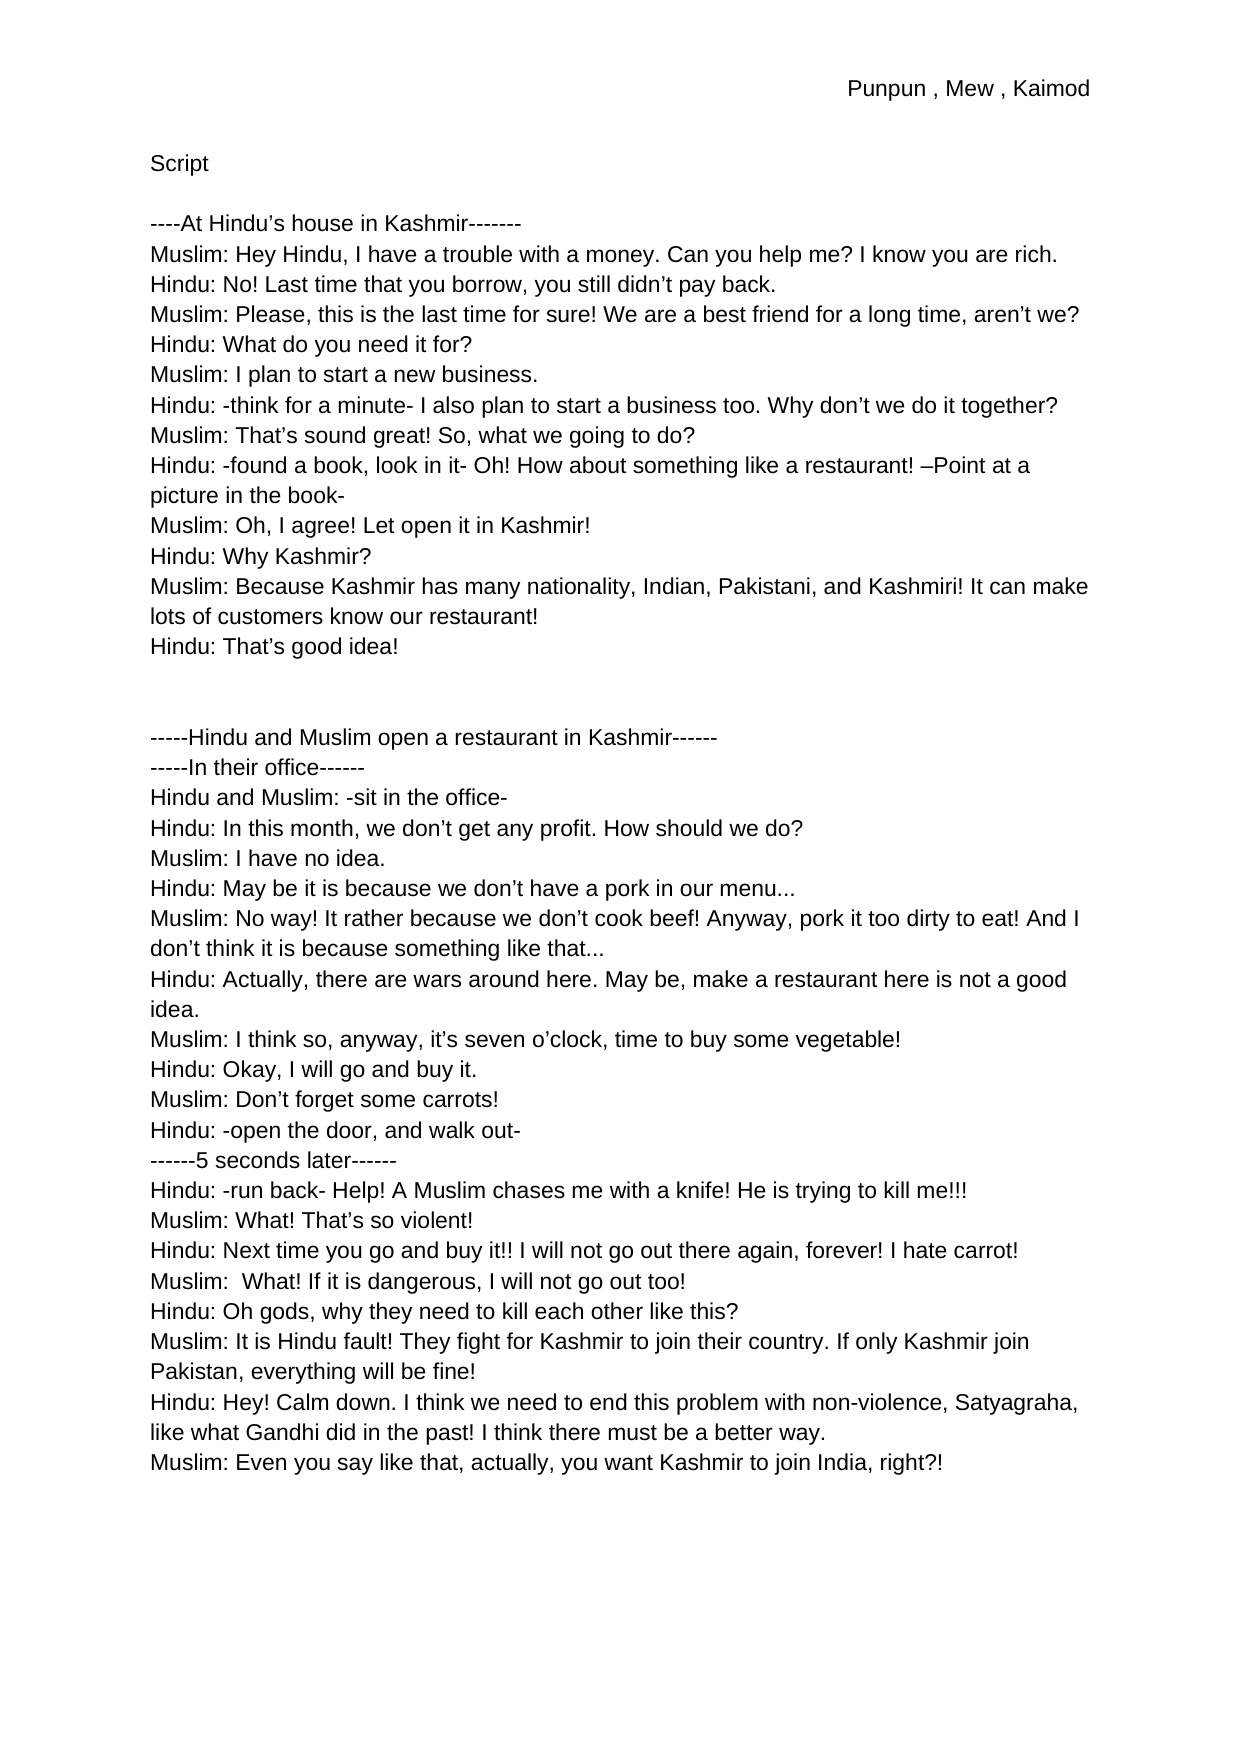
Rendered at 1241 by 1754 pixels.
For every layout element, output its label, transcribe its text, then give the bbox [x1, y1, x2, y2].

text Hindu: Next time you go and buy it!! I will not go out there again, forever! I hate carrot! [150, 1237, 1090, 1264]
text Muslim: Because Kashmir has many nationality, Indian, Pakistani, and Kashmiri! It can make lots of customers know our restaurant! [150, 573, 1090, 629]
text Muslim: What! If it is dangerous, I will not go out too! [150, 1268, 1090, 1294]
text Hindu: No! Last time that you borrow, you still didn’t pay back. [150, 271, 1090, 297]
text -----Hindu and Muslim open a restaurant in Kashmir------ [150, 724, 1090, 750]
text Script [150, 150, 1090, 176]
text Hindu: -found a book, look in it- Oh! How about something like a restaurant! –Point at a picture in the book- [150, 452, 1090, 509]
text Muslim: It is Hindu fault! They fight for Kashmir to join their country. If only Kashmir join Pakistan, everything will be fine! [150, 1328, 1090, 1385]
text Muslim: I think so, anyway, it’s seven o’clock, time to buy some vegetable! [150, 1026, 1090, 1052]
text Muslim: That’s sound great! So, what we going to do? [150, 422, 1090, 448]
text Hindu: Okay, I will go and buy it. [150, 1056, 1090, 1083]
text Muslim: Don’t forget some carrots! [150, 1086, 1090, 1113]
text Hindu: May be it is because we don’t have a pork in our menu... [150, 875, 1090, 901]
text Hindu and Muslim: -sit in the office- [150, 784, 1090, 811]
text Muslim: Please, this is the last time for sure! We are a best friend for a long time, aren’t we? [150, 301, 1090, 327]
text Hindu: What do you need it for? [150, 331, 1090, 358]
text Muslim: What! That’s so violent! [150, 1207, 1090, 1234]
text -----In their office------ [150, 754, 1090, 781]
text ------5 seconds later------ [150, 1147, 1090, 1173]
text Hindu: Hey! Calm down. I think we need to end this problem with non-violence, Satyagraha, like what Gandhi did in the past! I think there must be a better way. [150, 1388, 1090, 1445]
text Muslim: I plan to start a new business. [150, 361, 1090, 388]
text Muslim: Hey Hindu, I have a trouble with a money. Can you help me? I know you are rich. [150, 241, 1090, 267]
text Hindu: That’s good idea! [150, 633, 1090, 660]
text Hindu: Why Kashmir? [150, 543, 1090, 569]
text Hindu: -think for a minute- I also plan to start a business too. Why don’t we do it together? [150, 392, 1090, 418]
text Muslim: Even you say like that, actually, you want Kashmir to join India, right?! [150, 1449, 1090, 1475]
text Hindu: In this month, we don’t get any profit. How should we do? [150, 814, 1090, 841]
text Hindu: -open the door, and walk out- [150, 1117, 1090, 1143]
text ----At Hindu’s house in Kashmir------- [150, 210, 1090, 237]
text Muslim: I have no idea. [150, 845, 1090, 871]
text Hindu: Oh gods, why they need to kill each other like this? [150, 1298, 1090, 1324]
text Hindu: -run back- Help! A Muslim chases me with a knife! He is trying to kill me!!! [150, 1177, 1090, 1203]
text Hindu: Actually, there are wars around here. May be, make a restaurant here is not a good idea. [150, 966, 1090, 1022]
text Muslim: Oh, I agree! Let open it in Kashmir! [150, 512, 1090, 539]
text Muslim: No way! It rather because we don’t cook beef! Anyway, pork it too dirty to eat! And I don’t think it is because something like that... [150, 905, 1090, 962]
